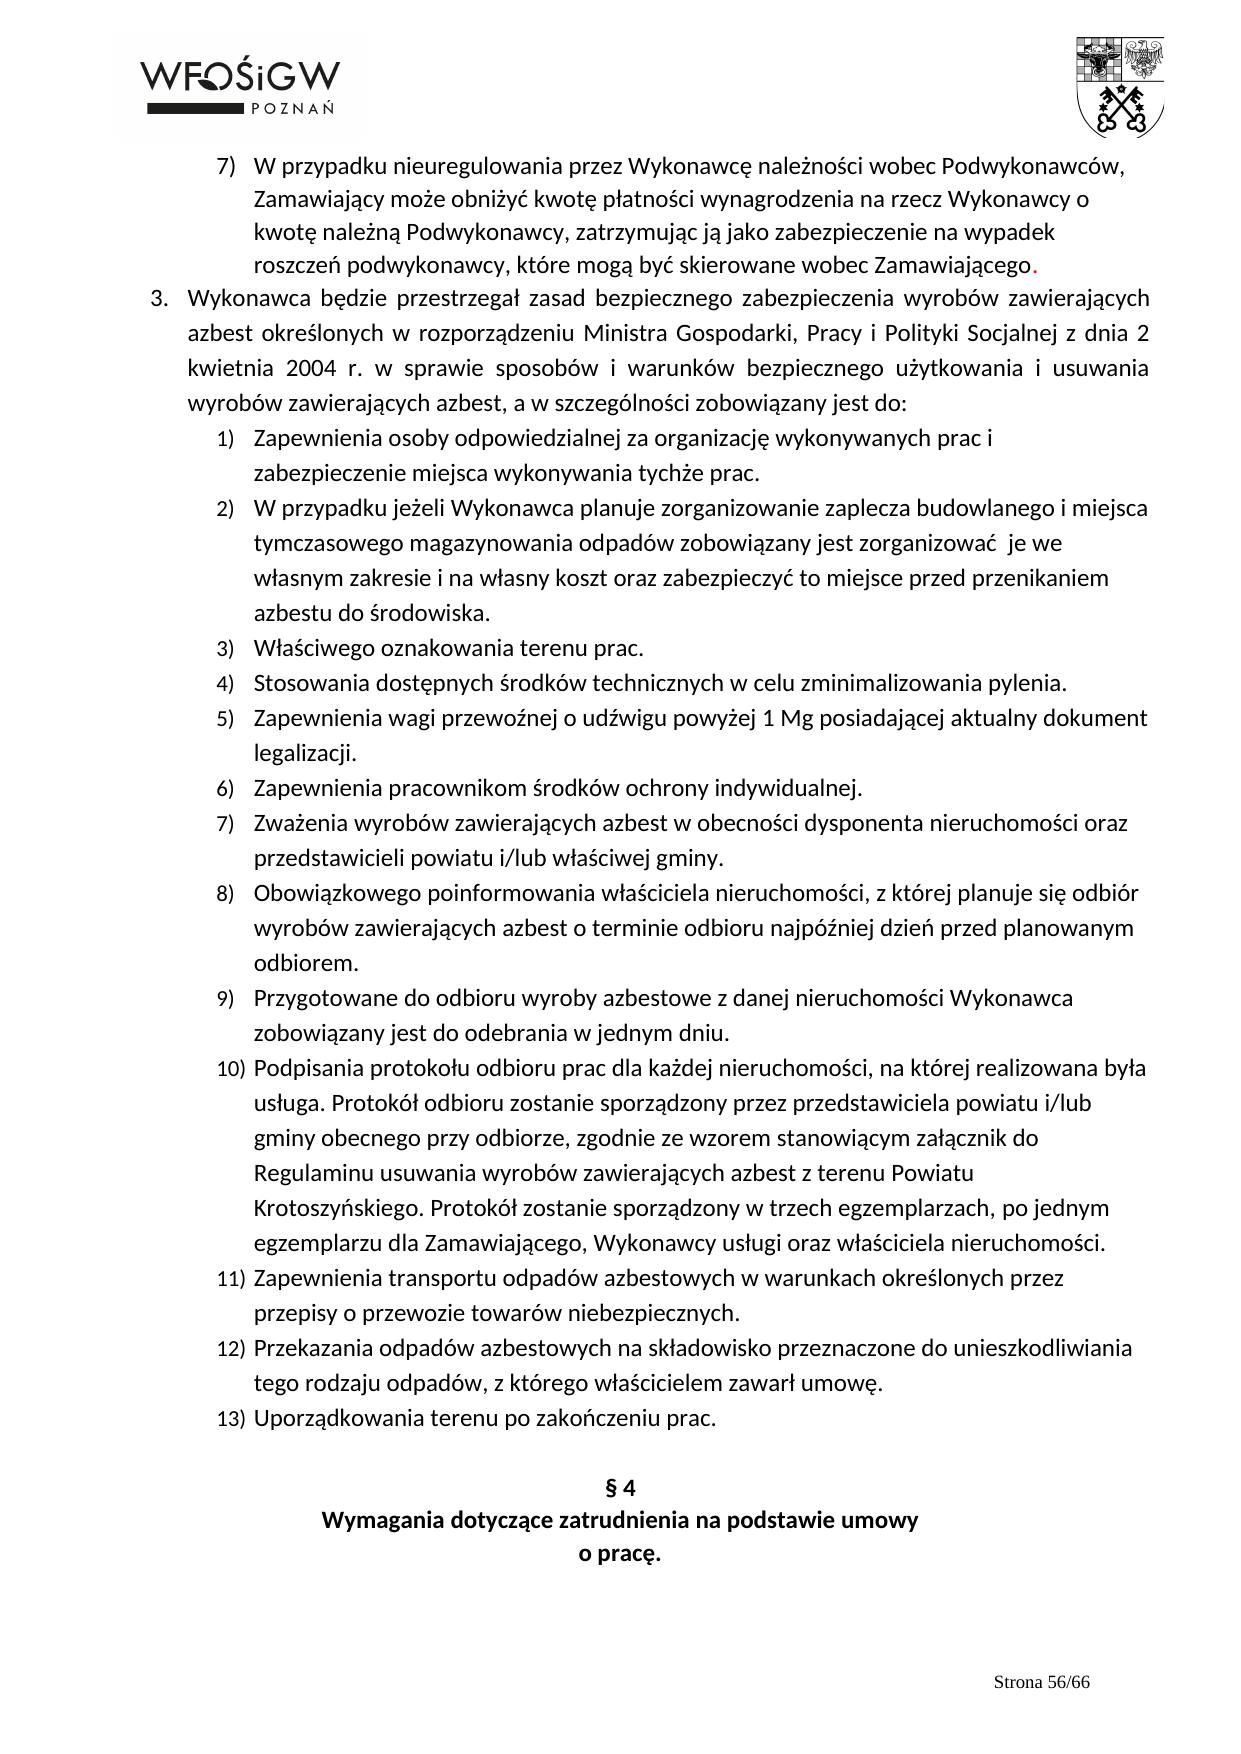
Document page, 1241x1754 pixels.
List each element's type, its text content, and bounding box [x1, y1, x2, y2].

list W przypadku jeżeli Wykonawca planuje zorganizowanie zaplecza budowlanego i miejsca tymczasowego magazynowania odpadów zobowiązany jest zorganizować je we własnym zakresie i na własny koszt oraz zabezpieczyć to miejsce przed przenikaniem azbestu do środowiska. [216, 492, 1151, 627]
text § 4 [112, 1472, 1128, 1502]
list Właściwego oznakowania terenu prac. [216, 632, 1151, 662]
list Uporządkowania terenu po zakończeniu prac. [216, 1402, 1151, 1432]
list Obowiązkowego poinformowania właściciela nieruchomości, z której planuje się odbiór wyrobów zawierających azbest o terminie odbioru najpóźniej dzień przed planowanym odbiorem. [216, 877, 1151, 977]
text Wymagania dotyczące zatrudnienia na podstawie umowy [112, 1504, 1128, 1535]
list Wykonawca będzie przestrzegał zasad bezpiecznego zabezpieczenia wyrobów zawierających azbest określonych w rozporządzeniu Ministra Gospodarki, Pracy i Polityki Socjalnej z dnia 2 kwietnia 2004 r. w sprawie sposobów i warunków bezpiecznego użytkowania i usuwania wyrobów zawierających azbest, a w szczególności zobowiązany jest do: [150, 282, 1151, 417]
list Zapewnienia osoby odpowiedzialnej za organizację wykonywanych prac i zabezpieczenie miejsca wykonywania tychże prac. [216, 422, 1151, 487]
list Podpisania protokołu odbioru prac dla każdej nieruchomości, na której realizowana była usługa. Protokół odbioru zostanie sporządzony przez przedstawiciela powiatu i/lub gminy obecnego przy odbiorze, zgodnie ze wzorem stanowiącym załącznik do Regulaminu usuwania wyrobów zawierających azbest z terenu Powiatu Krotoszyńskiego. Protokół zostanie sporządzony w trzech egzemplarzach, po jednym egzemplarzu dla Zamawiającego, Wykonawcy usługi oraz właściciela nieruchomości. [216, 1052, 1151, 1257]
list Zważenia wyrobów zawierających azbest w obecności dysponenta nieruchomości oraz przedstawicieli powiatu i/lub właściwej gminy. [216, 807, 1151, 872]
list Zapewnienia transportu odpadów azbestowych w warunkach określonych przez przepisy o przewozie towarów niebezpiecznych. [216, 1262, 1151, 1327]
picture [1076, 37, 1164, 138]
list Zapewnienia pracownikom środków ochrony indywidualnej. [216, 772, 1151, 802]
list Przekazania odpadów azbestowych na składowisko przeznaczone do unieszkodliwiania tego rodzaju odpadów, z którego właścicielem zawarł umowę. [216, 1332, 1151, 1397]
list Przygotowane do odbioru wyroby azbestowe z danej nieruchomości Wykonawca zobowiązany jest do odebrania w jednym dniu. [216, 982, 1151, 1047]
list Stosowania dostępnych środków technicznych w celu zminimalizowania pylenia. [216, 667, 1151, 697]
text o pracę. [112, 1537, 1128, 1568]
list W przypadku nieuregulowania przez Wykonawcę należności wobec Podwykonawców, Zamawiający może obniżyć kwotę płatności wynagrodzenia na rzecz Wykonawcy o kwotę należną Podwykonawcy, zatrzymując ją jako zabezpieczenie na wypadek roszczeń podwykonawcy, które mogą być skierowane wobec Zamawiającego. [216, 150, 1128, 279]
list Zapewnienia wagi przewoźnej o udźwigu powyżej 1 Mg posiadającej aktualny dokument legalizacji. [216, 702, 1151, 767]
picture [112, 27, 368, 142]
